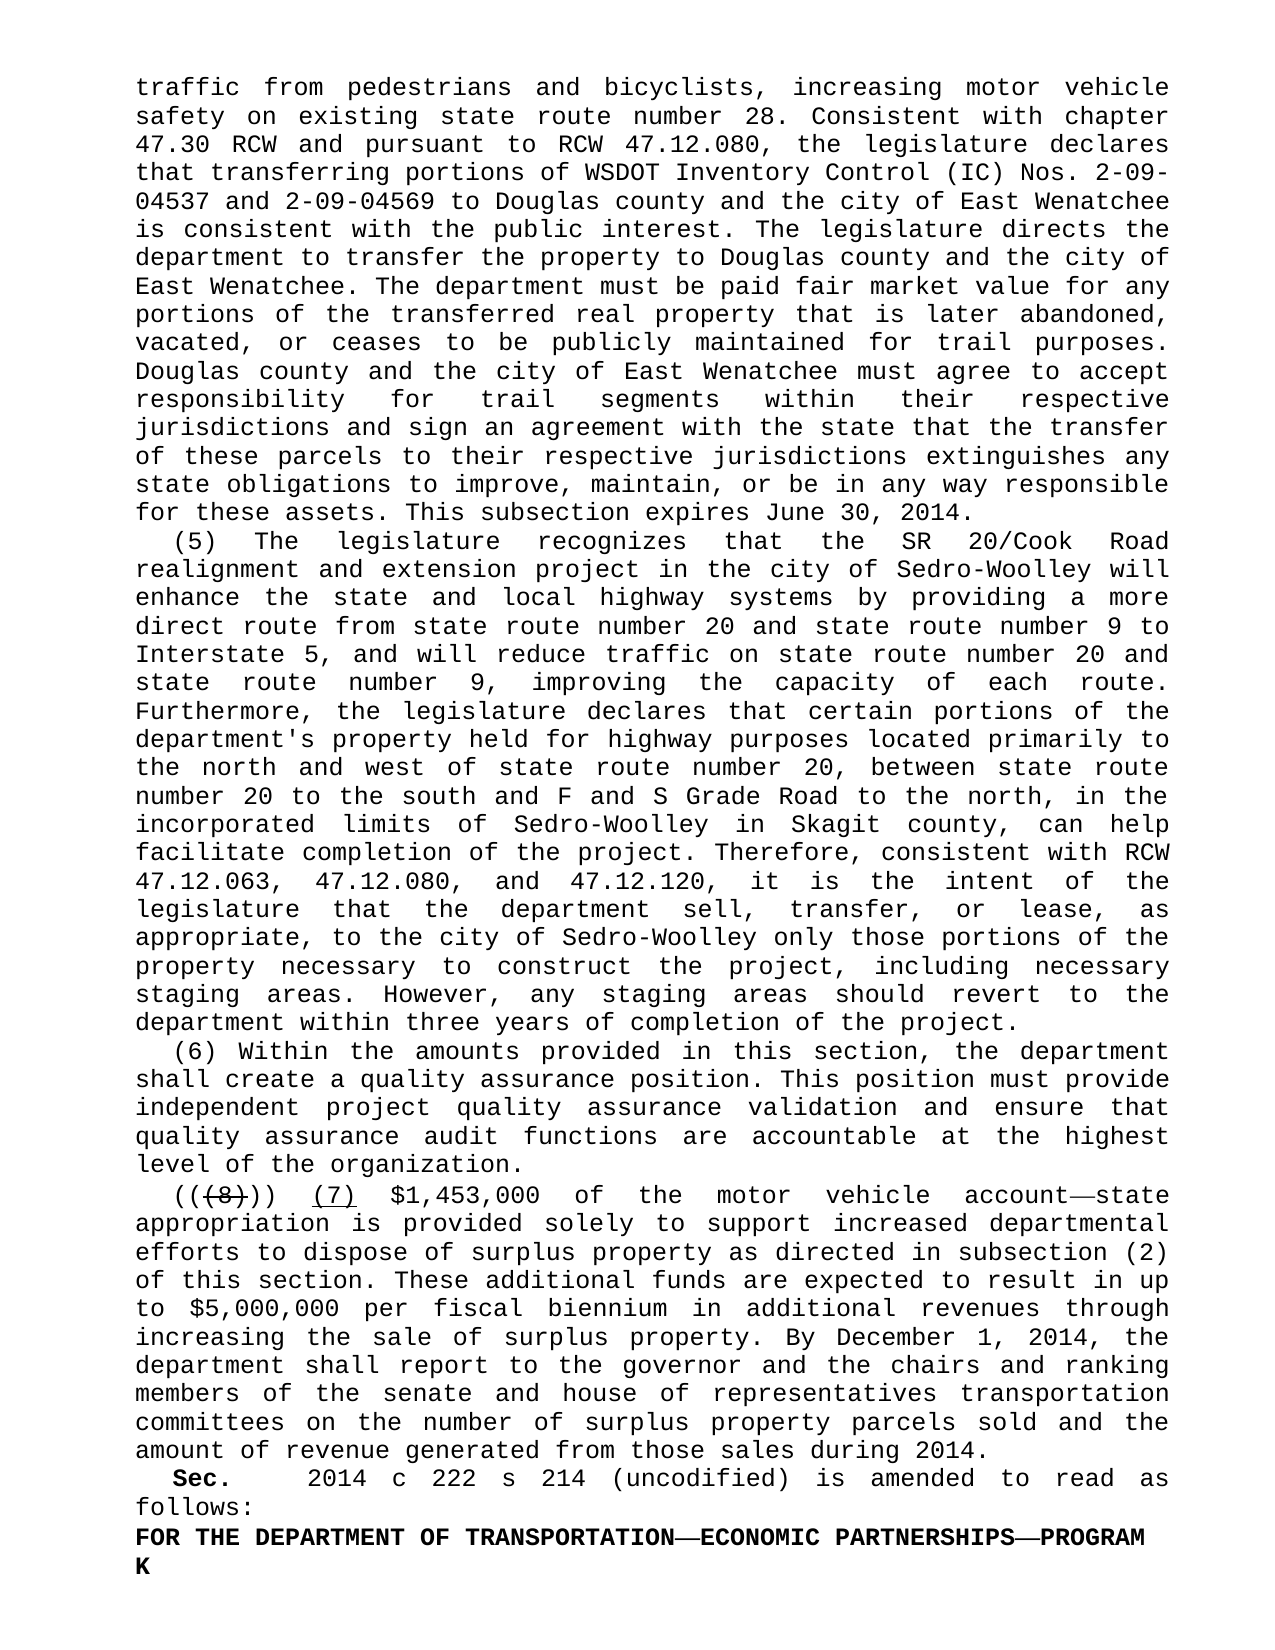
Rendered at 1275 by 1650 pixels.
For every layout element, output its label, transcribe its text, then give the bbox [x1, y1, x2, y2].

text (5) The legislature recognizes that the SR 20/Cook Road realignment and extension project in the city of Sedro-Woolley will enhance the state and local highway systems by providing a more direct route from state route number 20 and state route number 9 to Interstate 5, and will reduce traffic on state route number 20 and state route number 9, improving the capacity of each route. Furthermore, the legislature declares that certain portions of the department's property held for highway purposes located primarily to the north and west of state route number 20, between state route number 20 to the south and F and S Grade Road to the north, in the incorporated limits of Sedro-Woolley in Skagit county, can help facilitate completion of the project. Therefore, consistent with RCW 47.12.063, 47.12.080, and 47.12.120, it is the intent of the legislature that the department sell, transfer, or lease, as appropriate, to the city of Sedro-Woolley only those portions of the property necessary to construct the project, including necessary staging areas. However, any staging areas should revert to the department within three years of completion of the project. [135, 528, 1170, 1038]
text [135, 75, 1170, 528]
text (((8))) (7) $1,453,000 of the motor vehicle account—state appropriation is provided solely to support increased departmental efforts to dispose of surplus property as directed in subsection (2) of this section. These additional funds are expected to result in up to $5,000,000 per fiscal biennium in additional revenues through increasing the sale of surplus property. By December 1, 2014, the department shall report to the governor and the chairs and ranking members of the senate and house of representatives transportation committees on the number of surplus property parcels sold and the amount of revenue generated from those sales during 2014. [135, 1180, 1170, 1466]
text (6) Within the amounts provided in this section, the department shall create a quality assurance position. This position must provide independent project quality assurance validation and ensure that quality assurance audit functions are accountable at the highest level of the organization. [135, 1038, 1170, 1180]
text Sec. 2014 c 222 s 214 (uncodified) is amended to read as follows: [135, 1466, 1170, 1522]
text FOR THE DEPARTMENT OF TRANSPORTATION—ECONOMIC PARTNERSHIPS—PROGRAM K [135, 1522, 1170, 1582]
